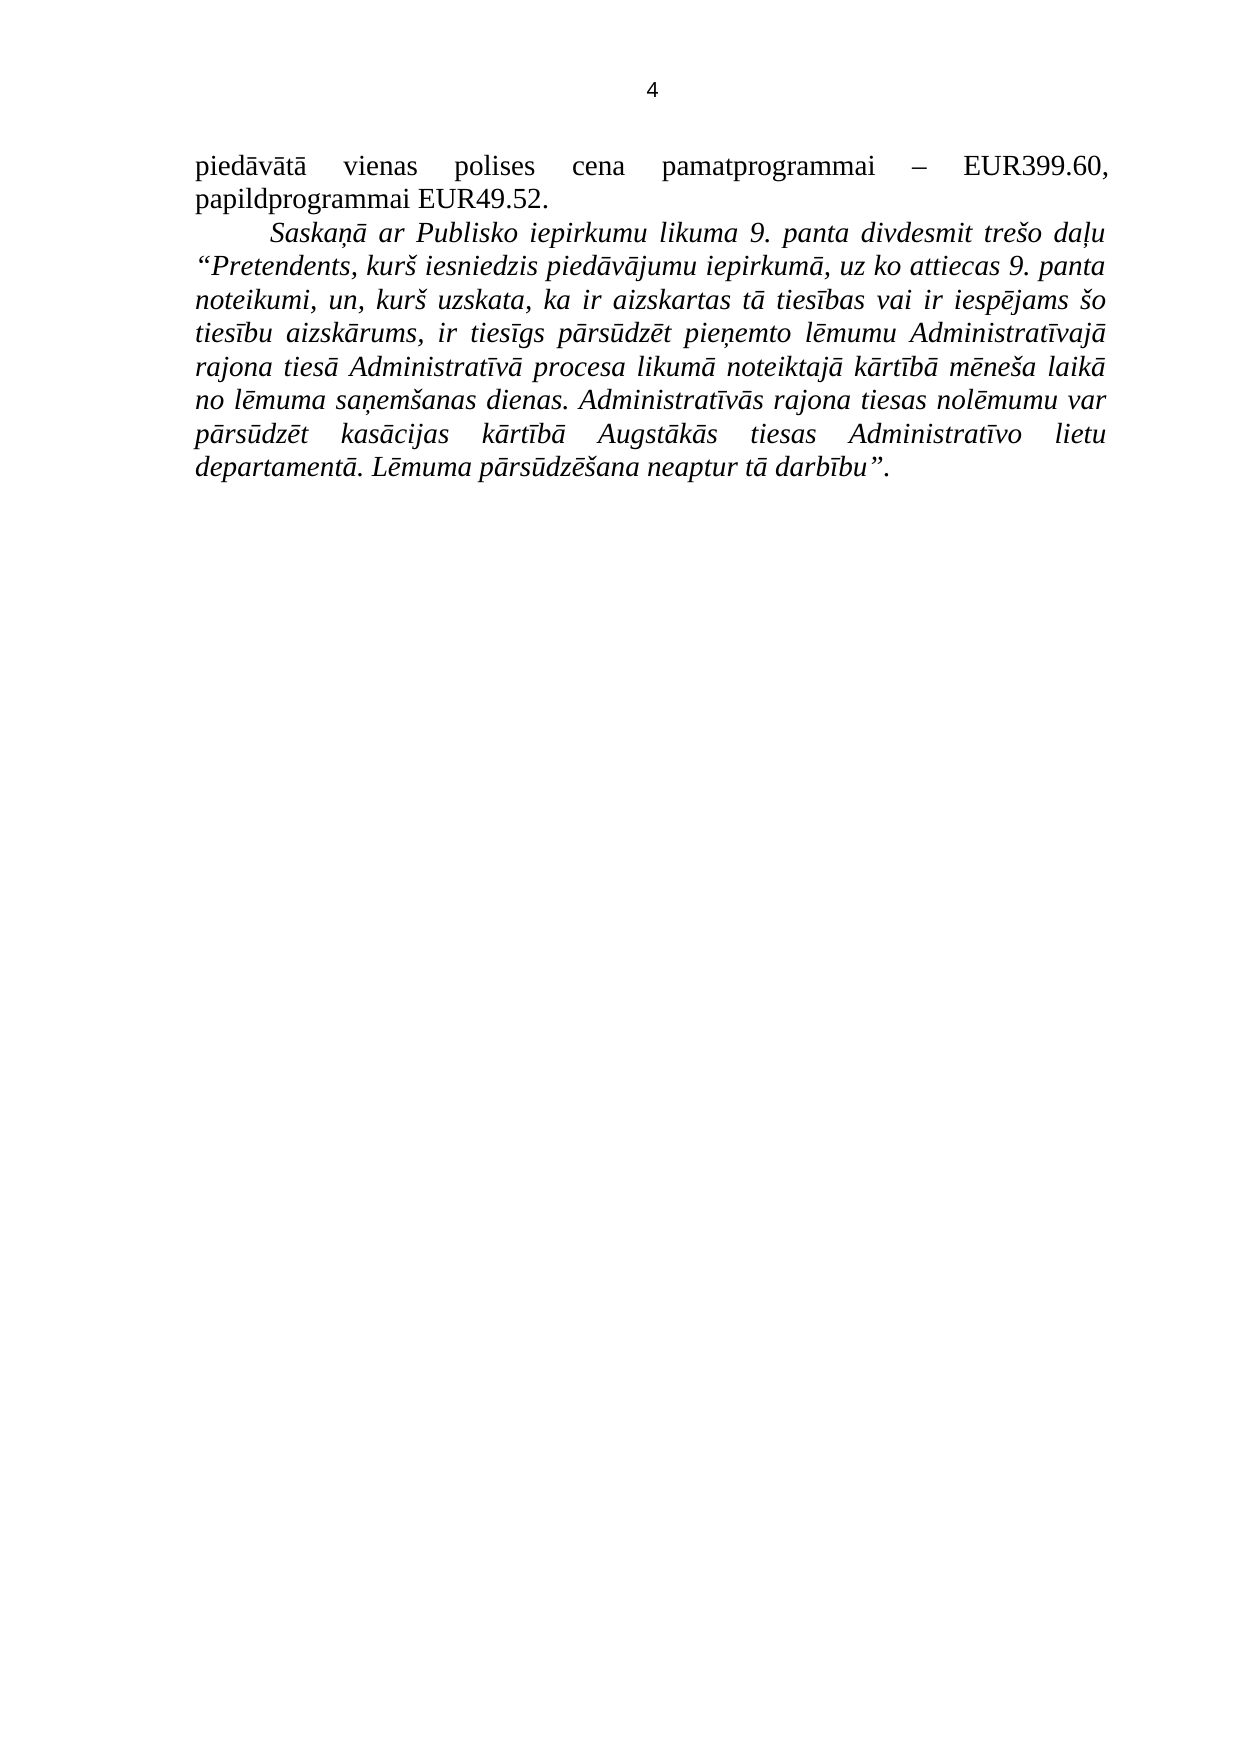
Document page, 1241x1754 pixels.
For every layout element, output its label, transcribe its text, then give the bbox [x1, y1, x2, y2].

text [195, 148, 1110, 215]
text Saskaņā ar Publisko iepirkumu likuma 9. panta divdesmit trešo daļu “Pretendents, kurš iesniedzis piedāvājumu iepirkumā, uz ko attiecas 9. panta noteikumi, un, kurš uzskata, ka ir aizskartas tā tiesības vai ir iespējams šo tiesību aizskārums, ir tiesīgs pārsūdzēt pieņemto lēmumu Administratīvajā rajona tiesā Administratīvā procesa likumā noteiktajā kārtībā mēneša laikā no lēmuma saņemšanas dienas. Administratīvās rajona tiesas nolēmumu var pārsūdzēt kasācijas kārtībā Augstākās tiesas Administratīvo lietu departamentā. Lēmuma pārsūdzēšana neaptur tā darbību”. [195, 215, 1110, 483]
